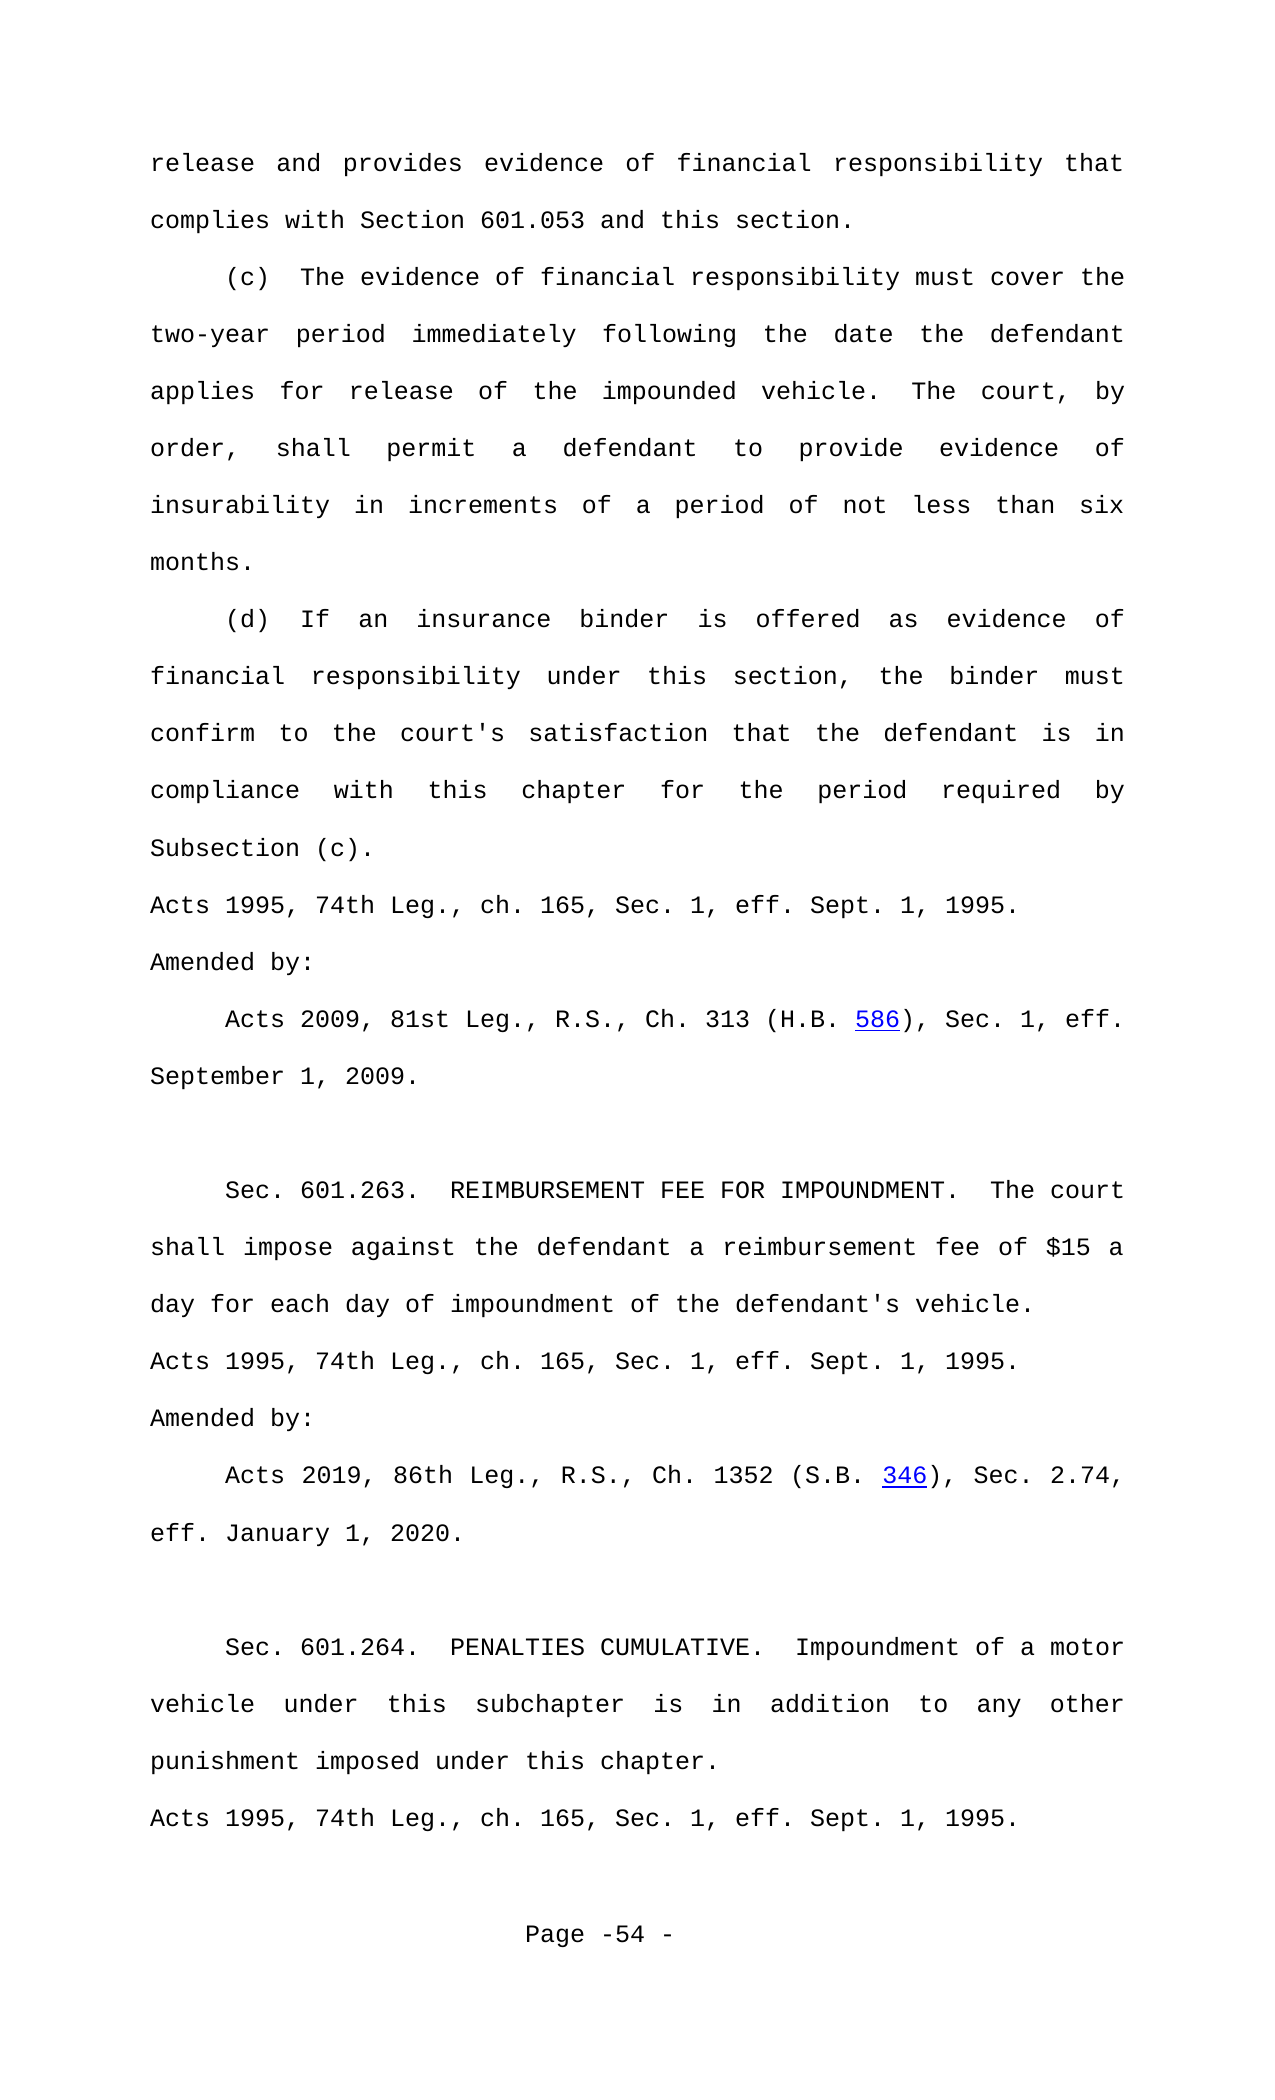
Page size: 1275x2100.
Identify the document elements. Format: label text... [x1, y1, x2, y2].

text Amended by: [150, 1406, 1125, 1434]
text Acts 1995, 74th Leg., ch. 165, Sec. 1, eff. Sept. 1, 1995. [150, 1805, 1125, 1834]
text Sec. 601.264. PENALTIES CUMULATIVE. Impoundment of a motor vehicle under this subchapter is in addition to any other punishment imposed under this chapter. [150, 1634, 1125, 1777]
text Acts 2009, 81st Leg., R.S., Ch. 313 (H.B. 586), Sec. 1, eff. September 1, 2009. [150, 1006, 1125, 1092]
text Acts 1995, 74th Leg., ch. 165, Sec. 1, eff. Sept. 1, 1995. [150, 1349, 1125, 1377]
text Sec. 601.263. REIMBURSEMENT FEE FOR IMPOUNDMENT. The court shall impose against the defendant a reimbursement fee of $15 a day for each day of impoundment of the defendant's vehicle. [150, 1177, 1125, 1320]
text Acts 2019, 86th Leg., R.S., Ch. 1352 (S.B. 346), Sec. 2.74, eff. January 1, 2020. [150, 1463, 1125, 1548]
text Acts 1995, 74th Leg., ch. 165, Sec. 1, eff. Sept. 1, 1995. [150, 892, 1125, 921]
text (c) The evidence of financial responsibility must cover the two-year period immediately following the date the defendant applies for release of the impounded vehicle. The court, by order, shall permit a defendant to provide evidence of insurability in increments of a period of not less than six months. [150, 264, 1125, 578]
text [150, 150, 1125, 236]
text Amended by: [150, 949, 1125, 978]
text (d) If an insurance binder is offered as evidence of financial responsibility under this section, the binder must confirm to the court's satisfaction that the defendant is in compliance with this chapter for the period required by Subsection (c). [150, 607, 1125, 863]
